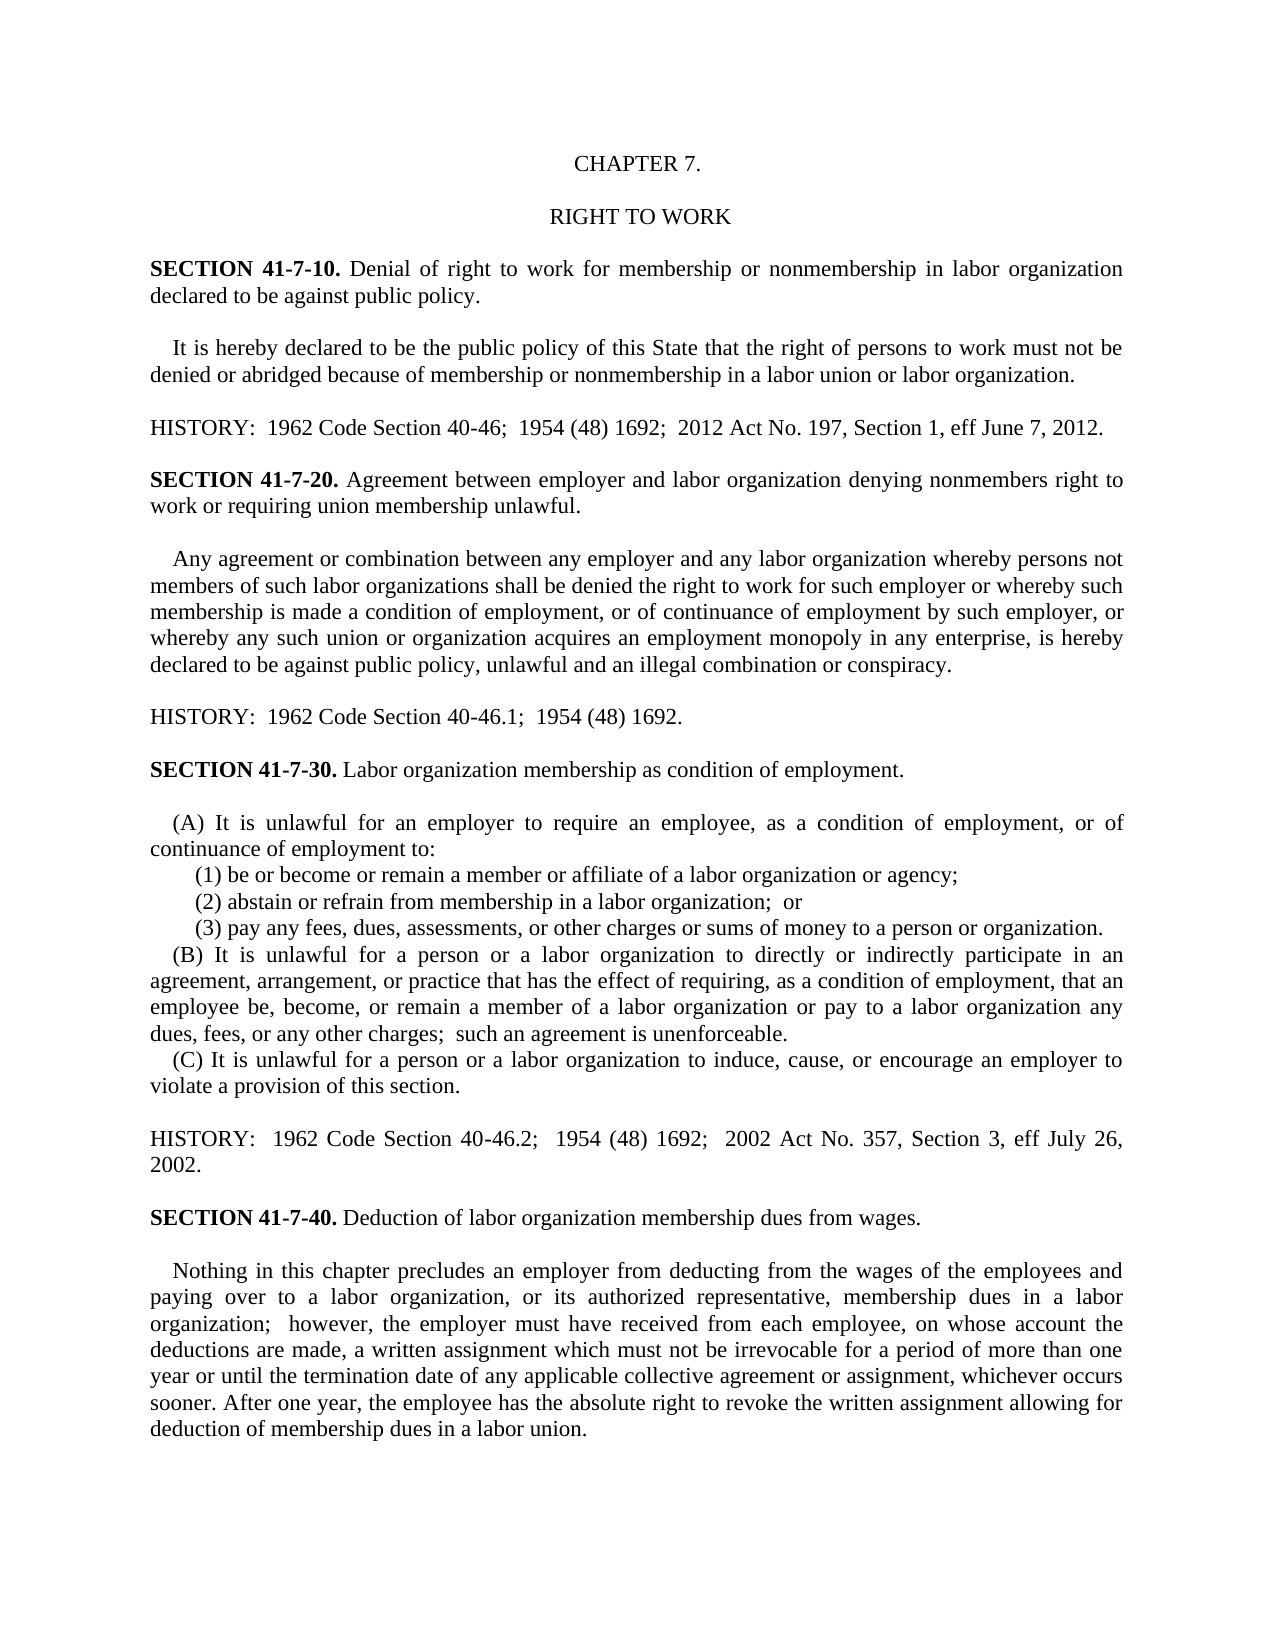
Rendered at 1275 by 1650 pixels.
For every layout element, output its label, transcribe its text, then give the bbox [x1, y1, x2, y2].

text It is hereby declared to be the public policy of this State that the right of persons to work must not be denied or abridged because of membership or nonmembership in a labor union or labor organization. [150, 334, 1125, 387]
text HISTORY: 1962 Code Section 40-46; 1954 (48) 1692; 2012 Act No. 197, Section 1, eff June 7, 2012. [150, 413, 1125, 440]
text (C) It is unlawful for a person or a labor organization to induce, cause, or encourage an employer to violate a provision of this section. [150, 1046, 1125, 1099]
text (3) pay any fees, dues, assessments, or other charges or sums of money to a person or organization. [150, 914, 1125, 941]
text Nothing in this chapter precludes an employer from deducting from the wages of the employees and paying over to a labor organization, or its authorized representative, membership dues in a labor organization; however, the employer must have received from each employee, on whose account the deductions are made, a written assignment which must not be irrevocable for a period of more than one year or until the termination date of any applicable collective agreement or assignment, whichever occurs sooner. After one year, the employee has the absolute right to revoke the written assignment allowing for deduction of membership dues in a labor union. [150, 1257, 1125, 1441]
text SECTION 41-7-40. Deduction of labor organization membership dues from wages. [150, 1204, 1125, 1231]
text HISTORY: 1962 Code Section 40-46.2; 1954 (48) 1692; 2002 Act No. 357, Section 3, eff July 26, 2002. [150, 1125, 1125, 1178]
text Any agreement or combination between any employer and any labor organization whereby persons not members of such labor organizations shall be denied the right to work for such employer or whereby such membership is made a condition of employment, or of continuance of employment by such employer, or whereby any such union or organization acquires an employment monopoly in any enterprise, is hereby declared to be against public policy, unlawful and an illegal combination or conspiracy. [150, 545, 1125, 677]
text SECTION 41-7-30. Labor organization membership as condition of employment. [150, 756, 1125, 782]
text SECTION 41-7-20. Agreement between employer and labor organization denying nonmembers right to work or requiring union membership unlawful. [150, 466, 1125, 519]
text HISTORY: 1962 Code Section 40-46.1; 1954 (48) 1692. [150, 703, 1125, 730]
text (B) It is unlawful for a person or a labor organization to directly or indirectly participate in an agreement, arrangement, or practice that has the effect of requiring, as a condition of employment, that an employee be, become, or remain a member of a labor organization or pay to a labor organization any dues, fees, or any other charges; such an agreement is unenforceable. [150, 941, 1125, 1046]
text SECTION 41-7-10. Denial of right to work for membership or nonmembership in labor organization declared to be against public policy. [150, 255, 1125, 308]
text (1) be or become or remain a member or affiliate of a labor organization or agency; [150, 862, 1125, 888]
text CHAPTER 7. [150, 150, 1125, 176]
text (A) It is unlawful for an employer to require an employee, as a condition of employment, or of continuance of employment to: [150, 809, 1125, 862]
text (2) abstain or refrain from membership in a labor organization; or [150, 888, 1125, 914]
text RIGHT TO WORK [150, 203, 1125, 229]
